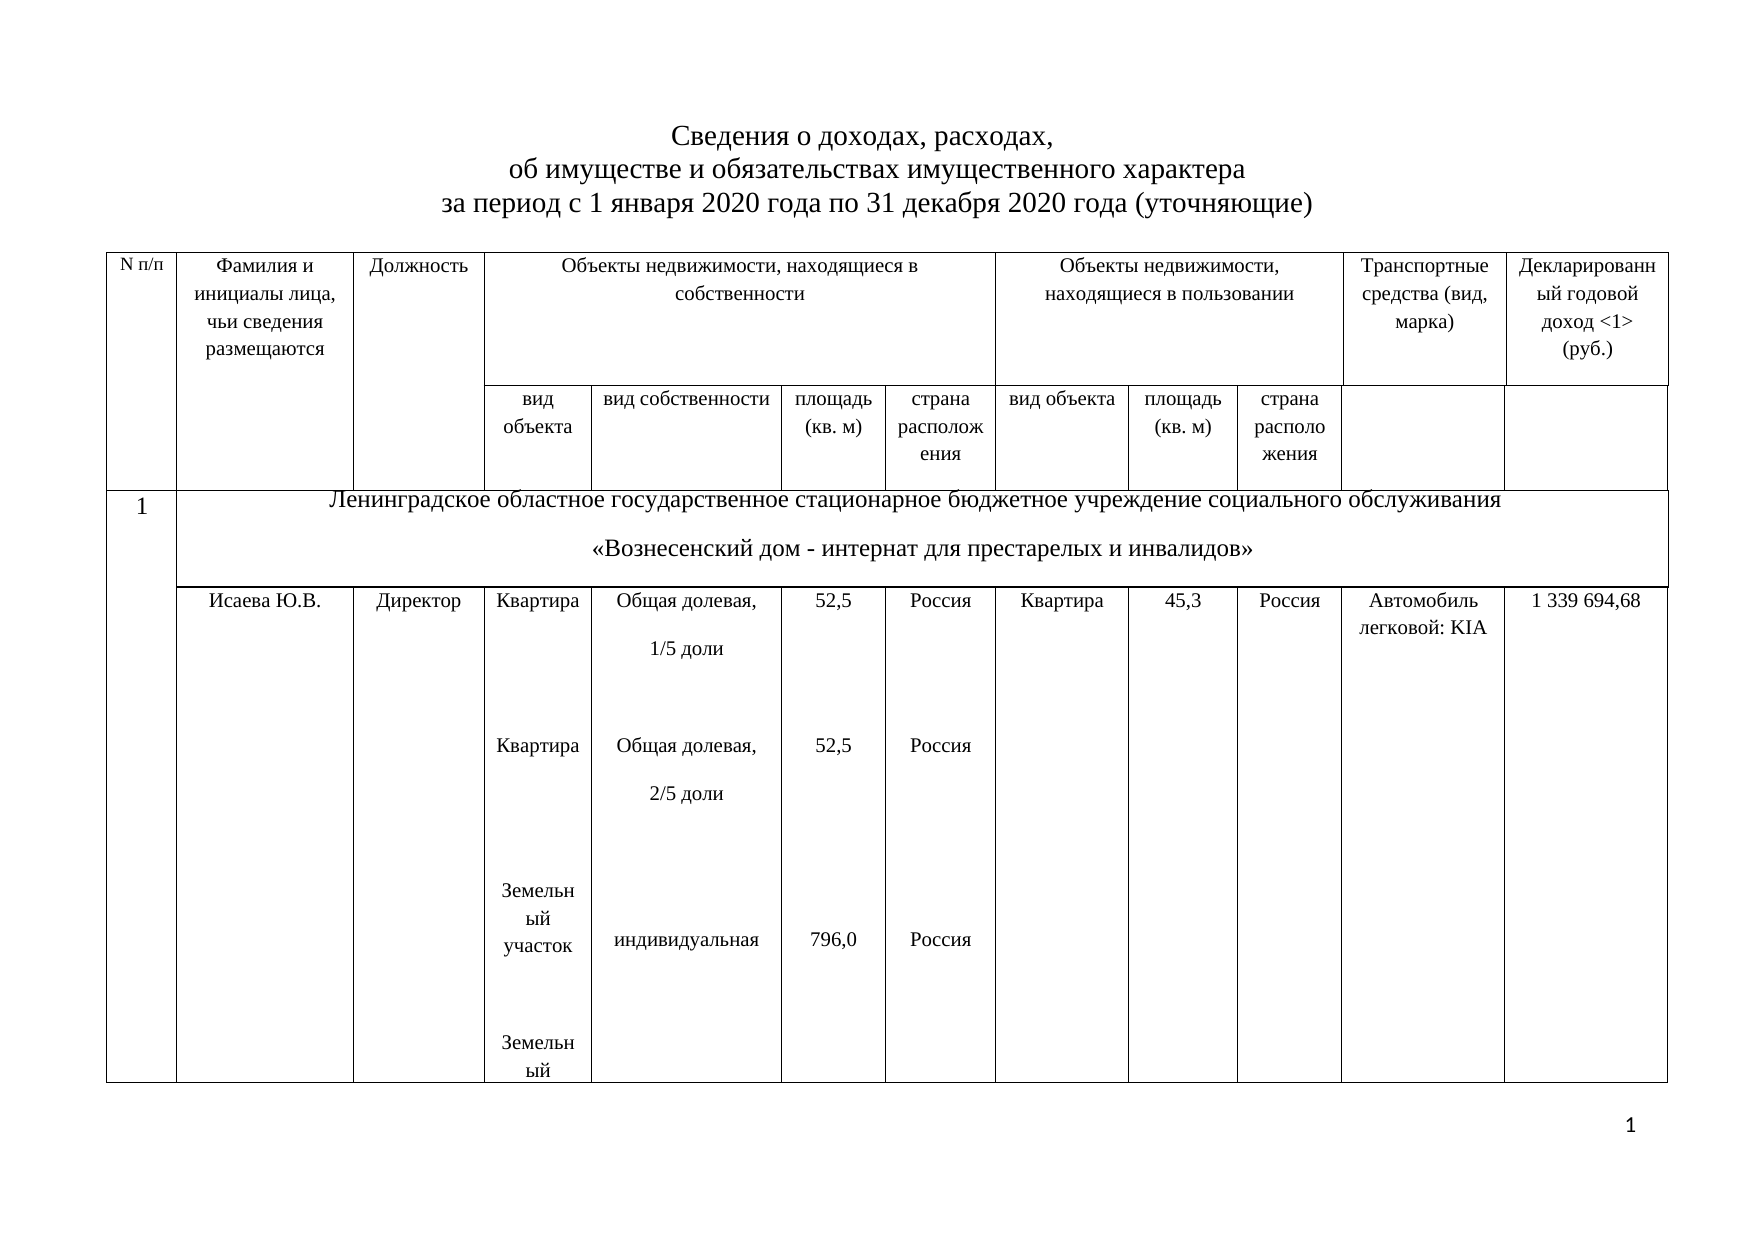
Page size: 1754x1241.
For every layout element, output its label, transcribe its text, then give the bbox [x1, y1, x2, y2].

text об имуществе и обязательствах имущественного характера [118, 152, 1636, 185]
table_cell страна расположения [1238, 386, 1341, 490]
text за период с 1 января 2020 года по 31 декабря 2020 года (уточняющие) [118, 185, 1636, 219]
table_header Фамилия и инициалы лица, чьи сведения размещаются [177, 253, 353, 490]
text Сведения о доходах, расходах, [88, 118, 1636, 152]
table_cell [1342, 386, 1504, 490]
table_cell Ленинградское областное государственное стационарное бюджетное учреждение социального обслуживания «Вознесенский дом - интернат для престарелых и инвалидов» [177, 491, 1668, 586]
table_cell вид собственности [592, 386, 781, 490]
table_header Должность [354, 253, 484, 490]
table_header Транспортные средства (вид, марка) [1344, 253, 1506, 385]
table_cell страна расположения [886, 386, 995, 490]
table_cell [782, 588, 885, 1082]
table_cell 45,3 [1129, 588, 1237, 1082]
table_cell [1342, 588, 1504, 1082]
table_cell 1 [107, 491, 176, 1082]
table_cell вид объекта [485, 386, 591, 490]
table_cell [592, 588, 781, 1082]
table_cell [1505, 386, 1667, 490]
table_cell Квартира [996, 588, 1128, 1082]
table_cell площадь (кв. м) [1129, 386, 1237, 490]
table_cell площадь (кв. м) [782, 386, 885, 490]
table_cell вид объекта [996, 386, 1128, 490]
table_header Объекты недвижимости, находящиеся в пользовании [996, 253, 1343, 385]
table_cell Исаева Ю.В. [177, 588, 353, 1082]
table_cell Директор [354, 588, 484, 1082]
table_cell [886, 588, 995, 1082]
table_header Объекты недвижимости, находящиеся в собственности [485, 253, 995, 385]
table_header Декларированный годовой доход <1> (руб.) [1507, 253, 1668, 385]
table_cell 1 339 694,68 [1505, 588, 1667, 1082]
table_header N п/п [107, 253, 176, 490]
table_cell Россия [1238, 588, 1341, 1082]
